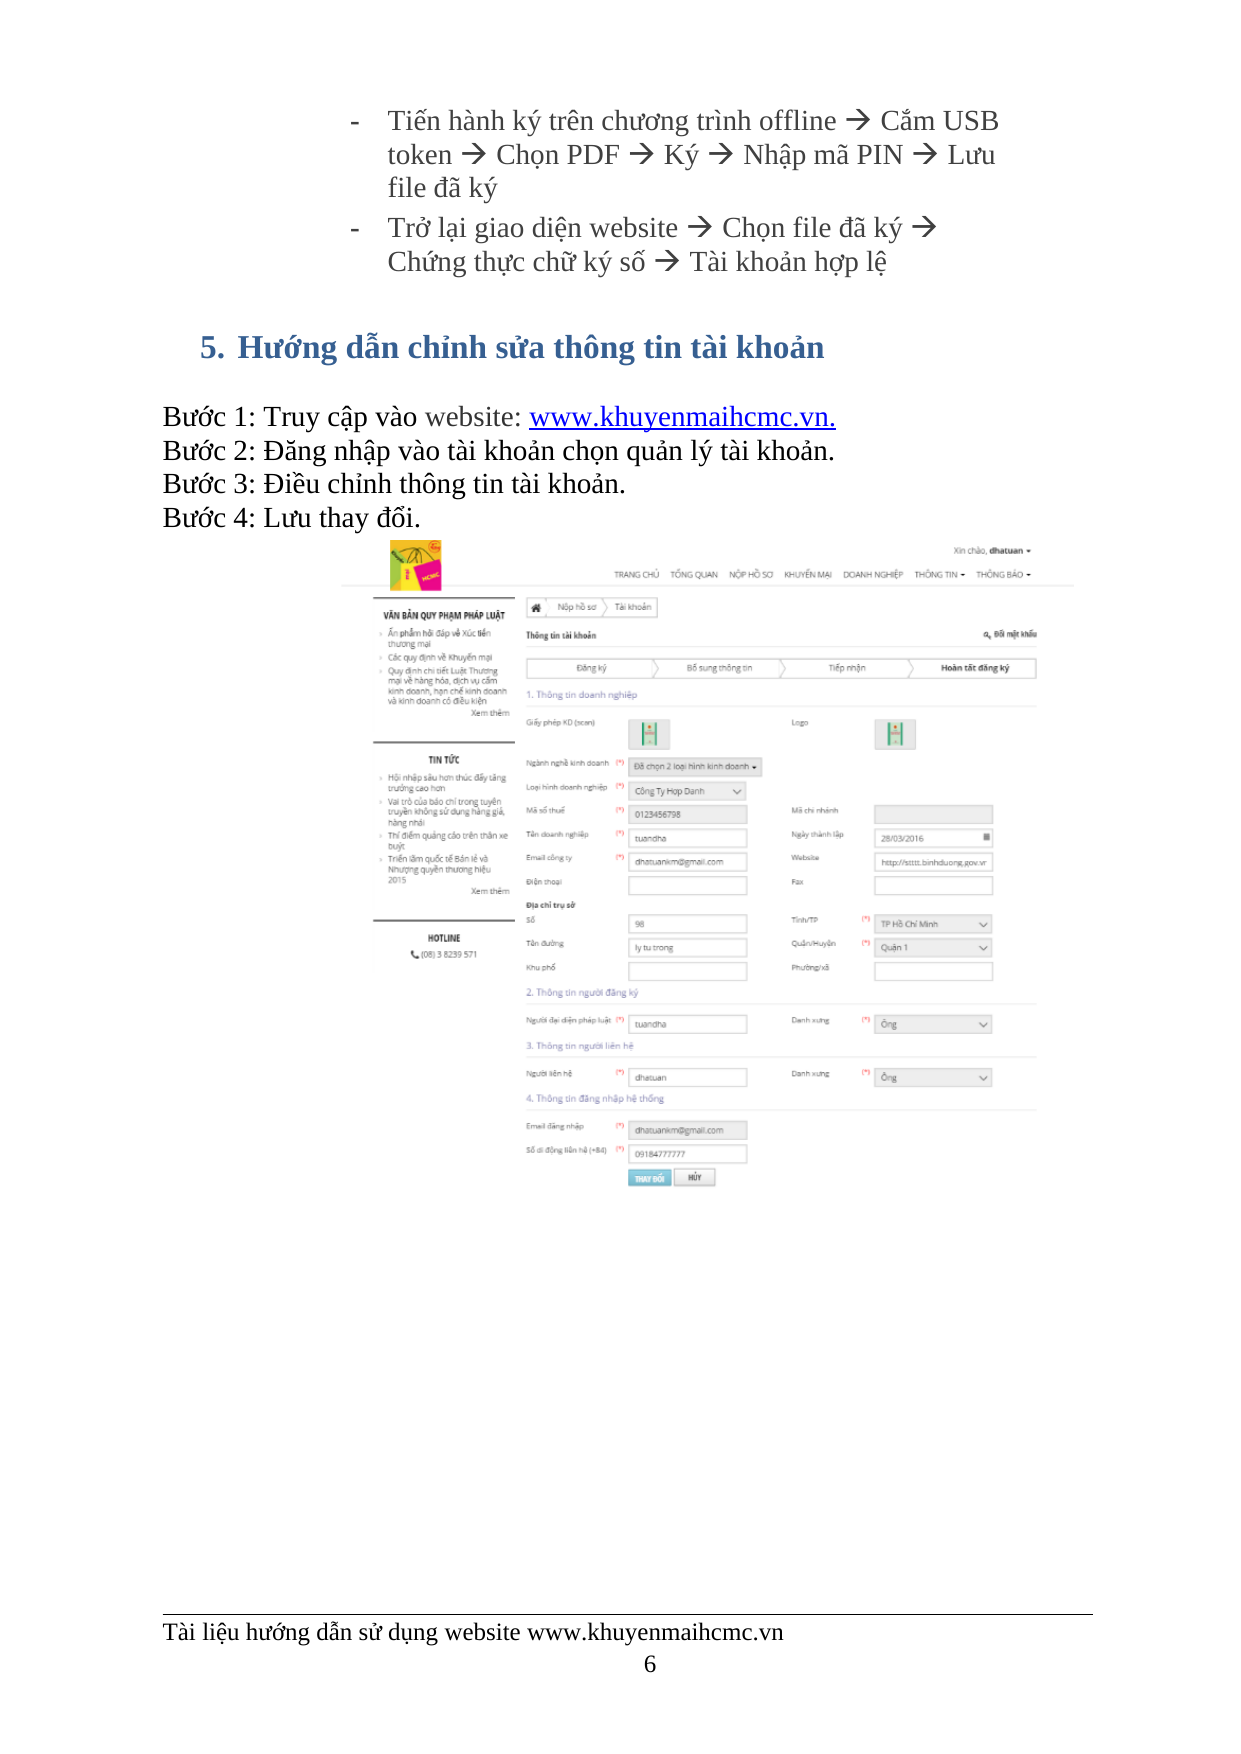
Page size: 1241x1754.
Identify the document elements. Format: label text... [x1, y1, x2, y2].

picture [341, 540, 1074, 1223]
text Bước 2: Đăng nhập vào tài khoản chọn quản lý tài khoản. [162, 433, 1093, 466]
list Trở lại giao diện website Chọn file đã ký Chứng thực chữ ký số Tài khoản hợp lệ [350, 210, 1018, 277]
text Bước 3: Điều chỉnh thông tin tài khoản. [162, 466, 1093, 500]
text Bước 4: Lưu thay đổi. [162, 500, 1093, 533]
subtitle Hướng dẫn chỉnh sửa thông tin tài khoản [200, 327, 1093, 366]
text Bước 1: Truy cập vào website: www.khuyenmaihcmc.vn. [162, 399, 1093, 433]
list Tiến hành ký trên chương trình offline Cắm USB token Chọn PDF Ký Nhập mã PIN Lưu file đã ký [350, 103, 1018, 204]
